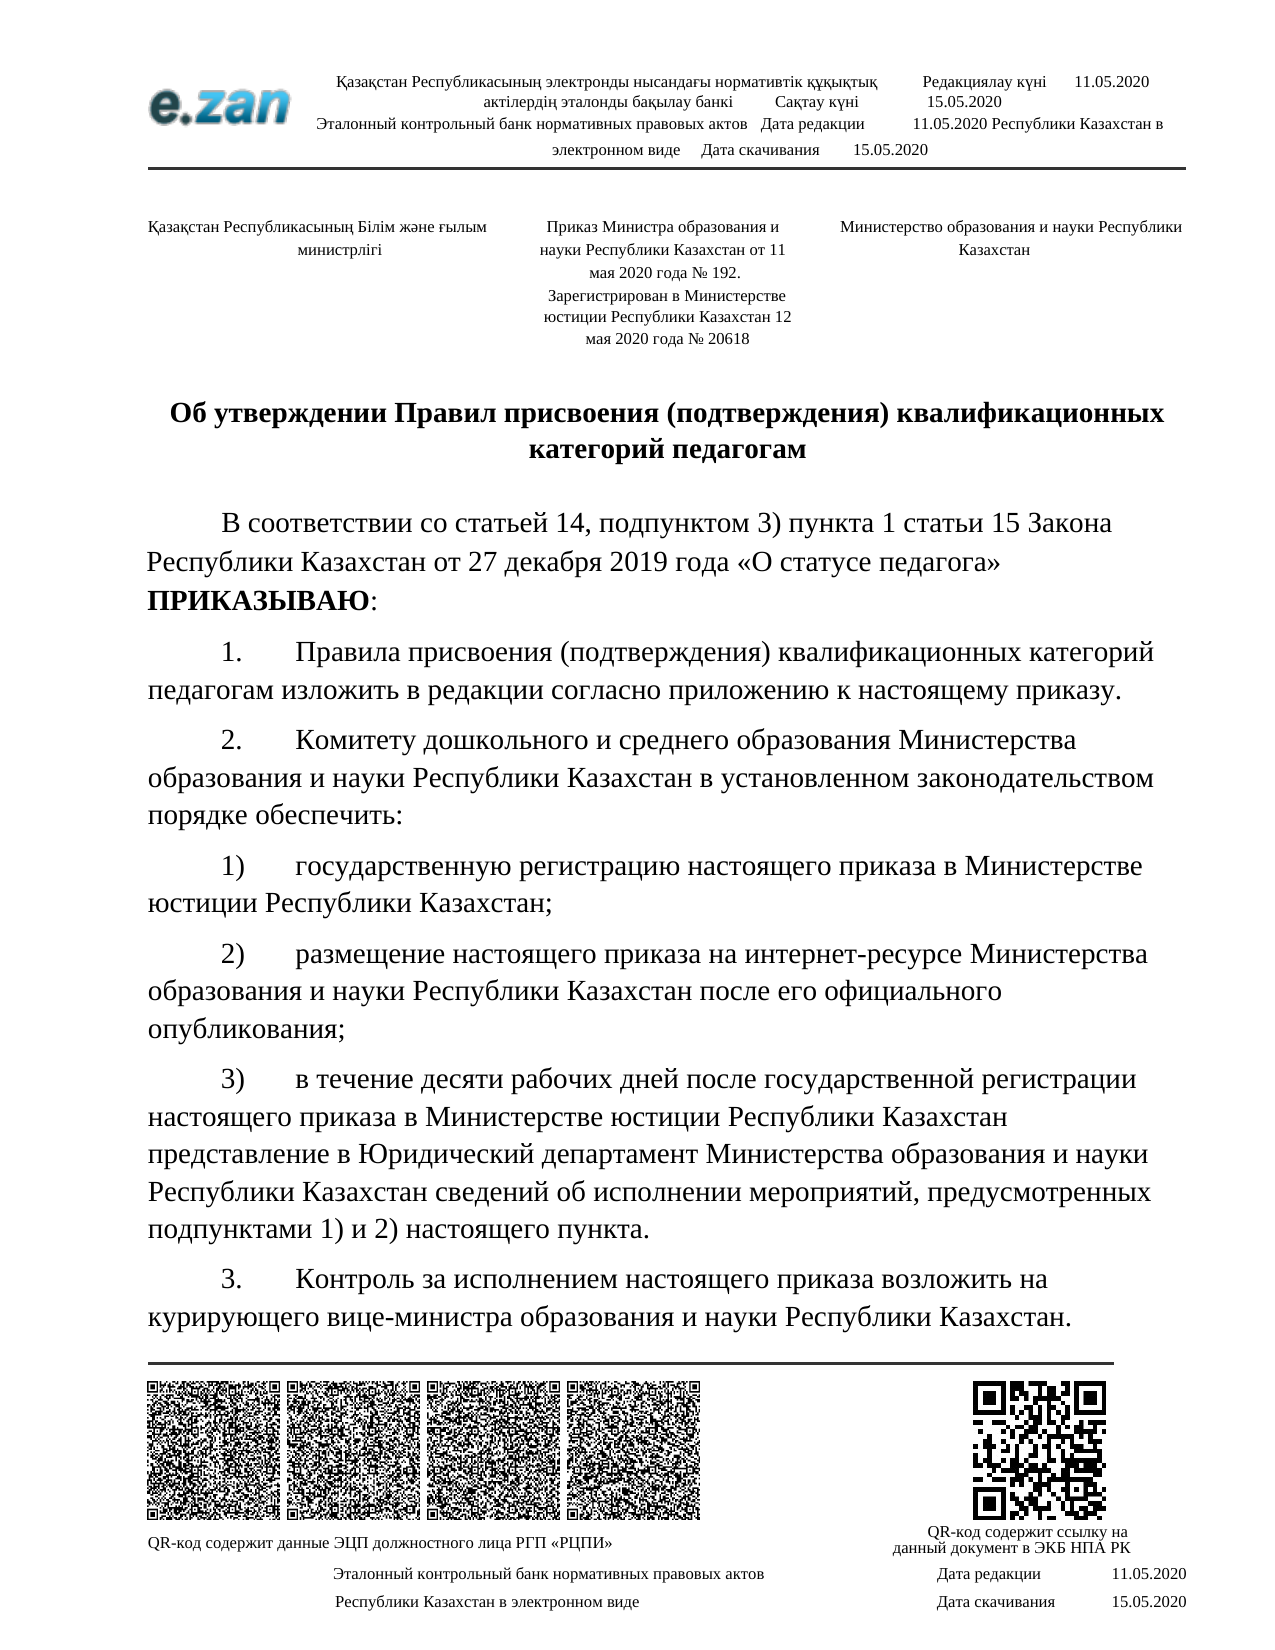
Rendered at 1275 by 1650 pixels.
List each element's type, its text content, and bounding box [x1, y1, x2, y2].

list размещение настоящего приказа на интернет-ресурсе Министерства образования и науки Республики Казахстан после его официального опубликования; [148, 936, 1186, 1044]
list государственную регистрацию настоящего приказа в Министерстве юстиции Республики Казахстан; [148, 848, 1186, 919]
text Об утверждении Правил присвоения (подтверждения) квалификационных категорий педагогам [156, 395, 1178, 464]
text Эталонный контрольный банк нормативных правовых актов Дата редакции 11.05.2020 [148, 1564, 1186, 1583]
picture [147, 1381, 280, 1520]
picture [147, 83, 293, 129]
picture [973, 1381, 1106, 1520]
text Республики Казахстан от 27 декабря 2019 года «О статусе педагога» [146, 544, 1186, 577]
list Комитету дошкольного и среднего образования Министерства образования и науки Республики Казахстан в установленном законодательством порядке обеспечить: [148, 722, 1186, 831]
list Правила присвоения (подтверждения) квалификационных категорий педагогам изложить в редакции согласно приложению к настоящему приказу. [148, 634, 1186, 706]
text Зарегистрирован в Министерстве юстиции Республики Казахстан 12 мая 2020 года № 20618 [528, 286, 806, 348]
text министрлігі науки Республики Казахстан от 11 Казахстан [148, 239, 1186, 259]
list Контроль за исполнением настоящего приказа возложить на курирующего вице-министра образования и науки Республики Казахстан. [148, 1262, 1186, 1333]
picture [567, 1381, 700, 1520]
text мая 2020 года № 192. [148, 263, 1182, 282]
picture [427, 1381, 560, 1520]
text В соответствии со статьей 14, подпунктом 3) пункта 1 статьи 15 Закона [175, 505, 1158, 538]
text Қазақстан Республикасының Білім және ғылым Приказ Министра образования и Министерство образования и науки Республики [148, 217, 1186, 236]
text ПРИКАЗЫВАЮ: [147, 583, 1186, 617]
list в течение десяти рабочих дней после государственной регистрации настоящего приказа в Министерстве юстиции Республики Казахстан представление в Юридический департамент Министерства образования и науки Республики Казахстан сведений об исполнении мероприятий, предусмотренных подпунктами 1) и 2) настоящего пункта. [148, 1061, 1186, 1245]
text Республики Казахстан в электронном виде Дата скачивания 15.05.2020 [148, 1591, 1186, 1611]
picture [287, 1381, 420, 1520]
